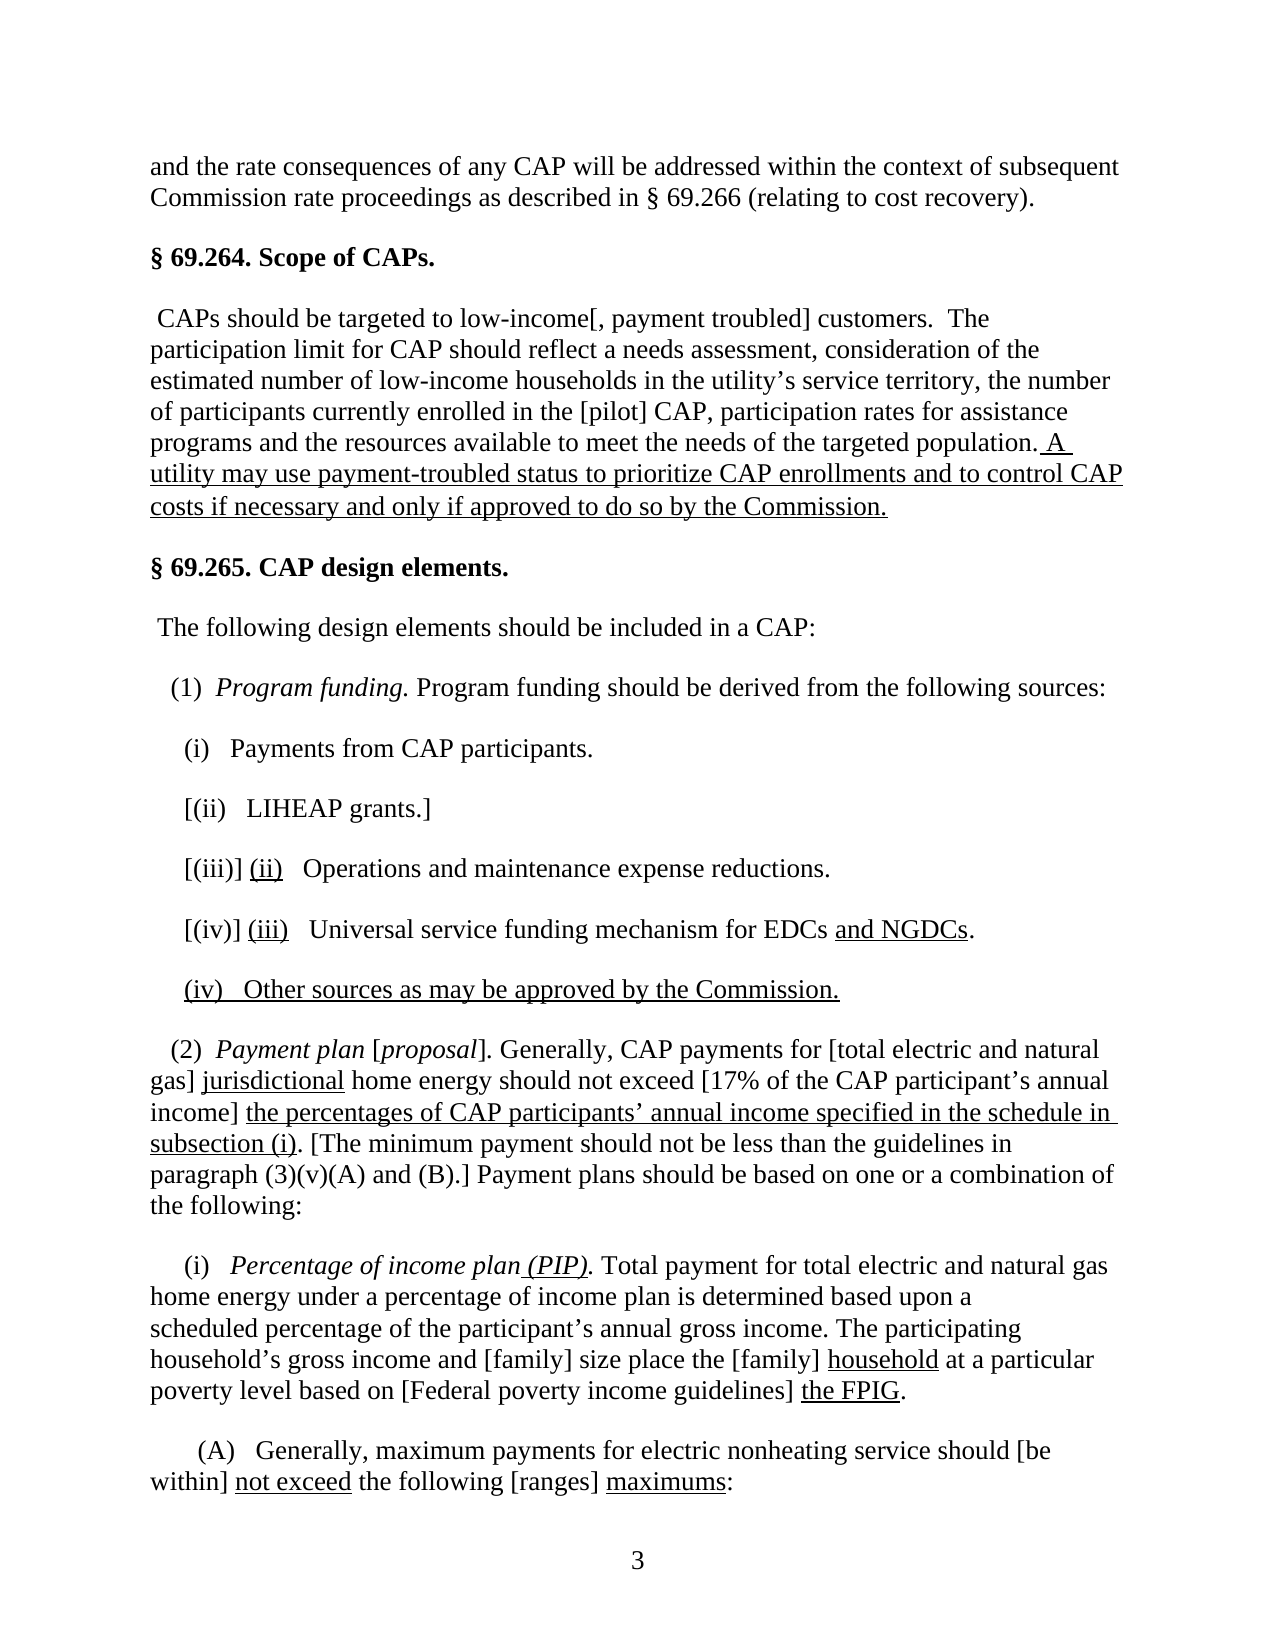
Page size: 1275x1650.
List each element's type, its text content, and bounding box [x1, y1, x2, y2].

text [150, 150, 1125, 212]
text § 69.265. CAP design elements. [150, 551, 1125, 582]
text (2) Payment plan [proposal]. Generally, CAP payments for [total electric and natural gas] jurisdictional home energy should not exceed [17% of the CAP participant’s annual income] the percentages of CAP participants’ annual income specified in the schedule in subsection (i). [The minimum payment should not be less than the guidelines in paragraph (3)(v)(A) and (B).] Payment plans should be based on one or a combination of the following: [150, 1033, 1125, 1220]
text § 69.264. Scope of CAPs. [150, 241, 1125, 273]
text (iv) Other sources as may be approved by the Commission. [150, 973, 1125, 1004]
text CAPs should be targeted to low-income[, payment troubled] customers. The participation limit for CAP should reflect a needs assessment, consideration of the estimated number of low-income households in the utility’s service territory, the number of participants currently enrolled in the [pilot] CAP, participation rates for assistance programs and the resources available to meet the needs of the targeted population. A utility may use payment-troubled status to prioritize CAP enrollments and to control CAP costs if necessary and only if approved to do so by the Commission. [150, 302, 1125, 522]
text [(ii) LIHEAP grants.] [150, 792, 1125, 823]
text (i) Percentage of income plan (PIP). Total payment for total electric and natural gas home energy under a percentage of income plan is determined based upon a scheduled percentage of the participant’s annual gross income. The participating household’s gross income and [family] size place the [family] household at a particular poverty level based on [Federal poverty income guidelines] the FPIG. [150, 1249, 1125, 1405]
text (i) Payments from CAP participants. [150, 732, 1125, 763]
text The following design elements should be included in a CAP: [150, 611, 1125, 642]
text (1) Program funding. Program funding should be derived from the following sources: [150, 671, 1125, 703]
text (A) Generally, maximum payments for electric nonheating service should [be within] not exceed the following [ranges] maximums: [150, 1434, 1125, 1497]
text [(iii)] (ii) Operations and maintenance expense reductions. [150, 852, 1125, 883]
text [(iv)] (iii) Universal service funding mechanism for EDCs and NGDCs. [150, 913, 1125, 944]
